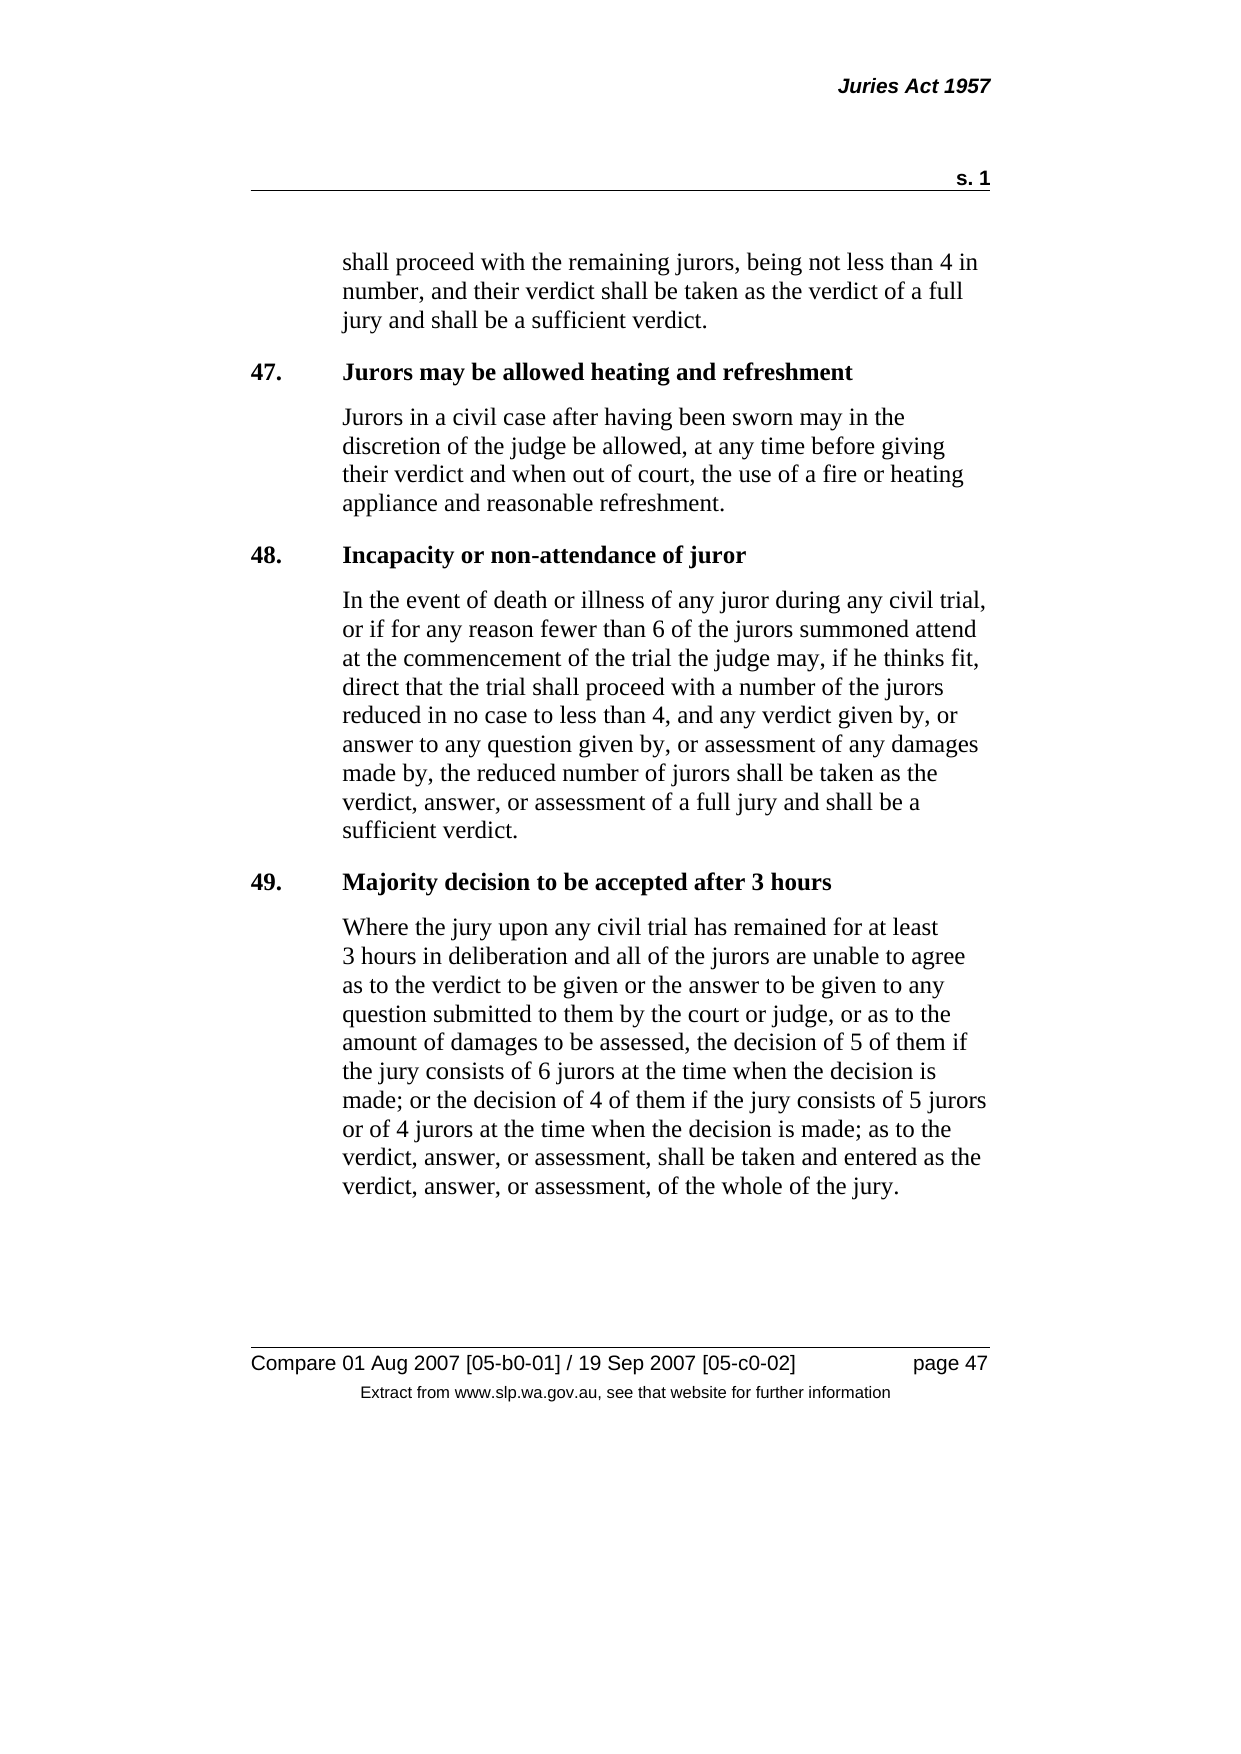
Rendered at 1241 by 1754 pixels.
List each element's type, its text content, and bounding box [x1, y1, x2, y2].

subtitle 49. Majority decision to be accepted after 3 hours [251, 867, 990, 896]
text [251, 247, 990, 334]
text Jurors in a civil case after having been sworn may in the discretion of the judge be allowed, at any time before giving their verdict and when out of court, the use of a fire or heating appliance and reasonable refreshment. [251, 402, 990, 517]
text In the event of death or illness of any juror during any civil trial, or if for any reason fewer than 6 of the jurors summoned attend at the commencement of the trial the judge may, if he thinks fit, direct that the trial shall proceed with a number of the jurors reduced in no case to less than 4, and any verdict given by, or answer to any question given by, or assessment of any damages made by, the reduced number of jurors shall be taken as the verdict, answer, or assessment of a full jury and shall be a sufficient verdict. [251, 585, 990, 844]
subtitle 47. Jurors may be allowed heating and refreshment [251, 357, 990, 385]
subtitle 48. Incapacity or non-attendance of juror [251, 540, 990, 569]
text Where the jury upon any civil trial has remained for at least 3 hours in deliberation and all of the jurors are unable to agree as to the verdict to be given or the answer to be given to any question submitted to them by the court or judge, or as to the amount of damages to be assessed, the decision of 5 of them if the jury consists of 6 jurors at the time when the decision is made; or the decision of 4 of them if the jury consists of 5 jurors or of 4 jurors at the time when the decision is made; as to the verdict, answer, or assessment, shall be taken and entered as the verdict, answer, or assessment, of the whole of the jury. [251, 912, 990, 1200]
